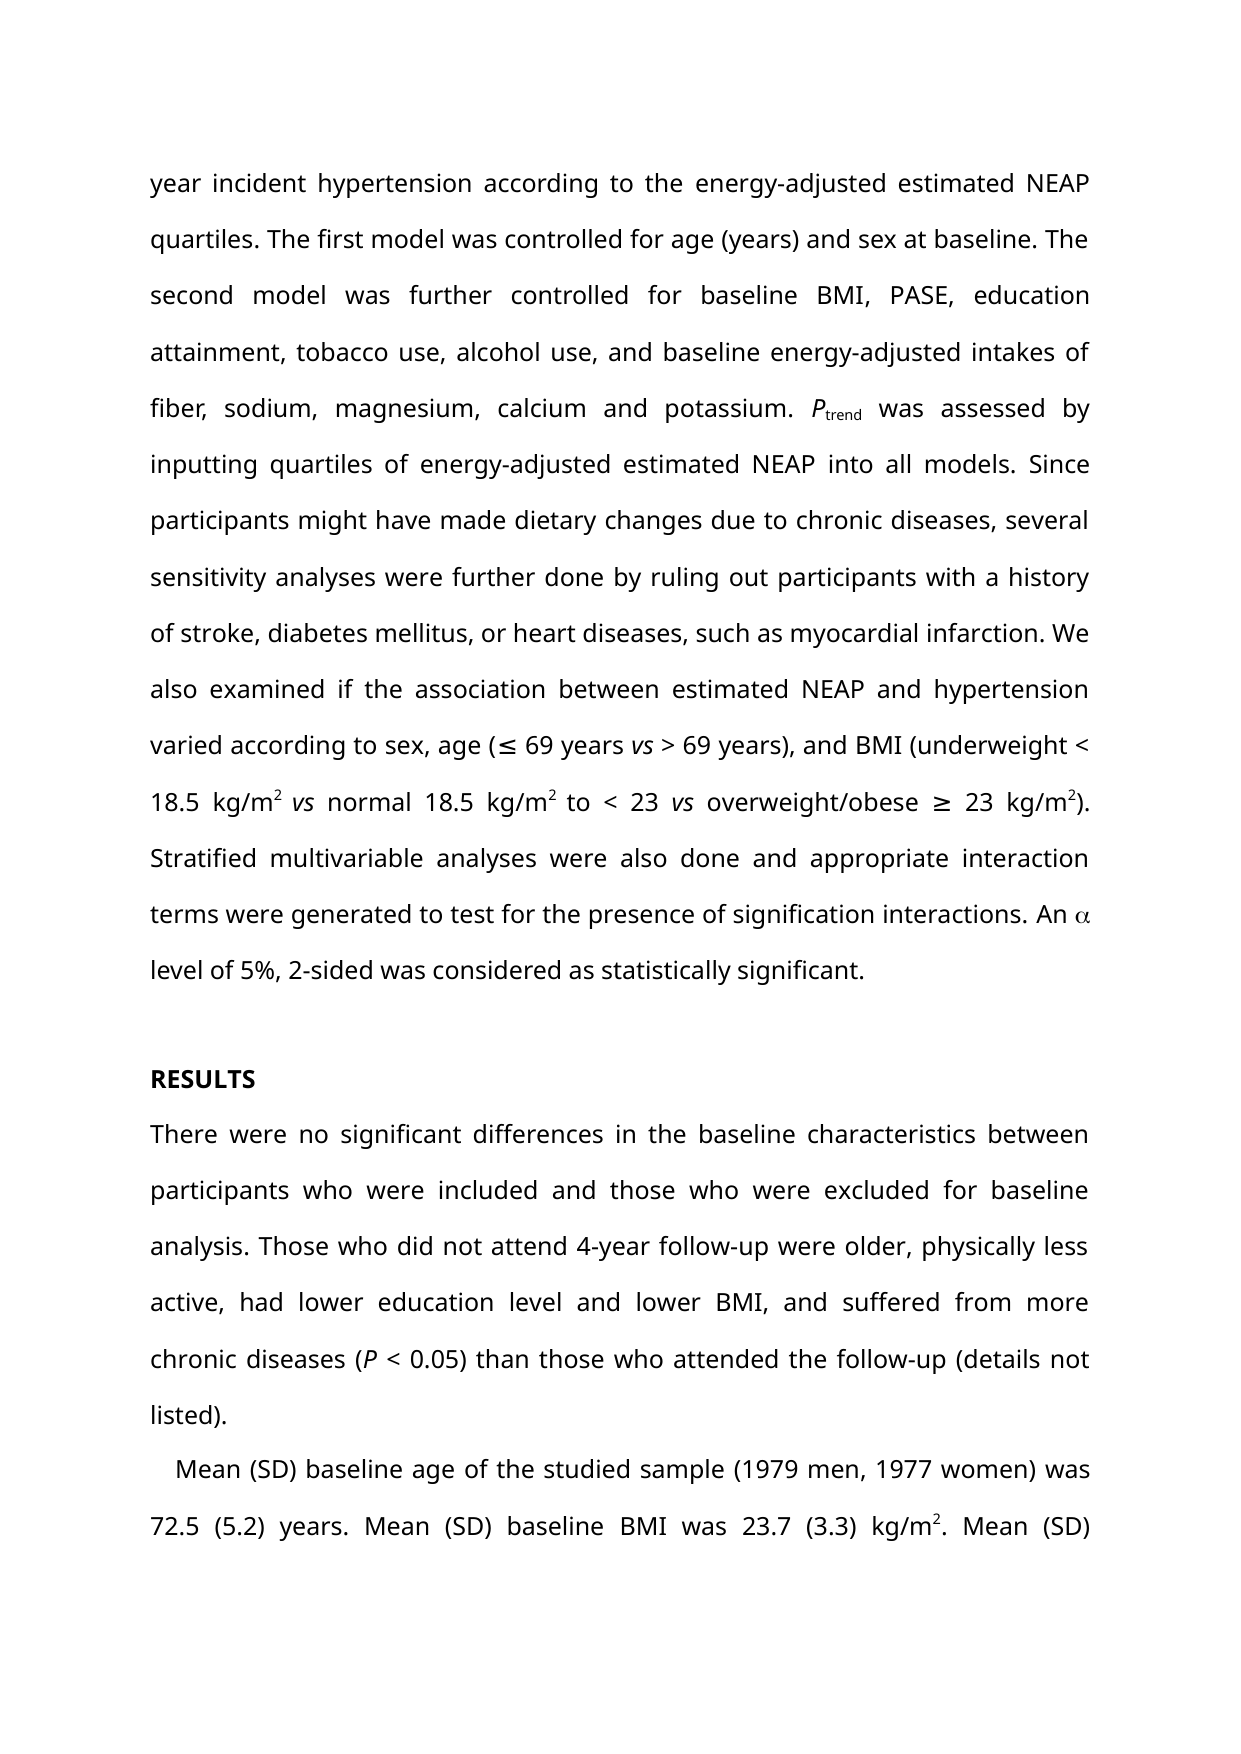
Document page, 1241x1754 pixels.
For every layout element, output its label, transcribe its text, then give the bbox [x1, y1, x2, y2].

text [150, 164, 1090, 989]
text RESULTS [150, 1060, 1090, 1098]
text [150, 1450, 1090, 1544]
text There were no significant differences in the baseline characteristics between participants who were included and those who were excluded for baseline analysis. Those who did not attend 4-year follow-up were older, physically less active, had lower education level and lower BMI, and suffered from more chronic diseases (P < 0.05) than those who attended the follow-up (details not listed). [150, 1115, 1090, 1433]
